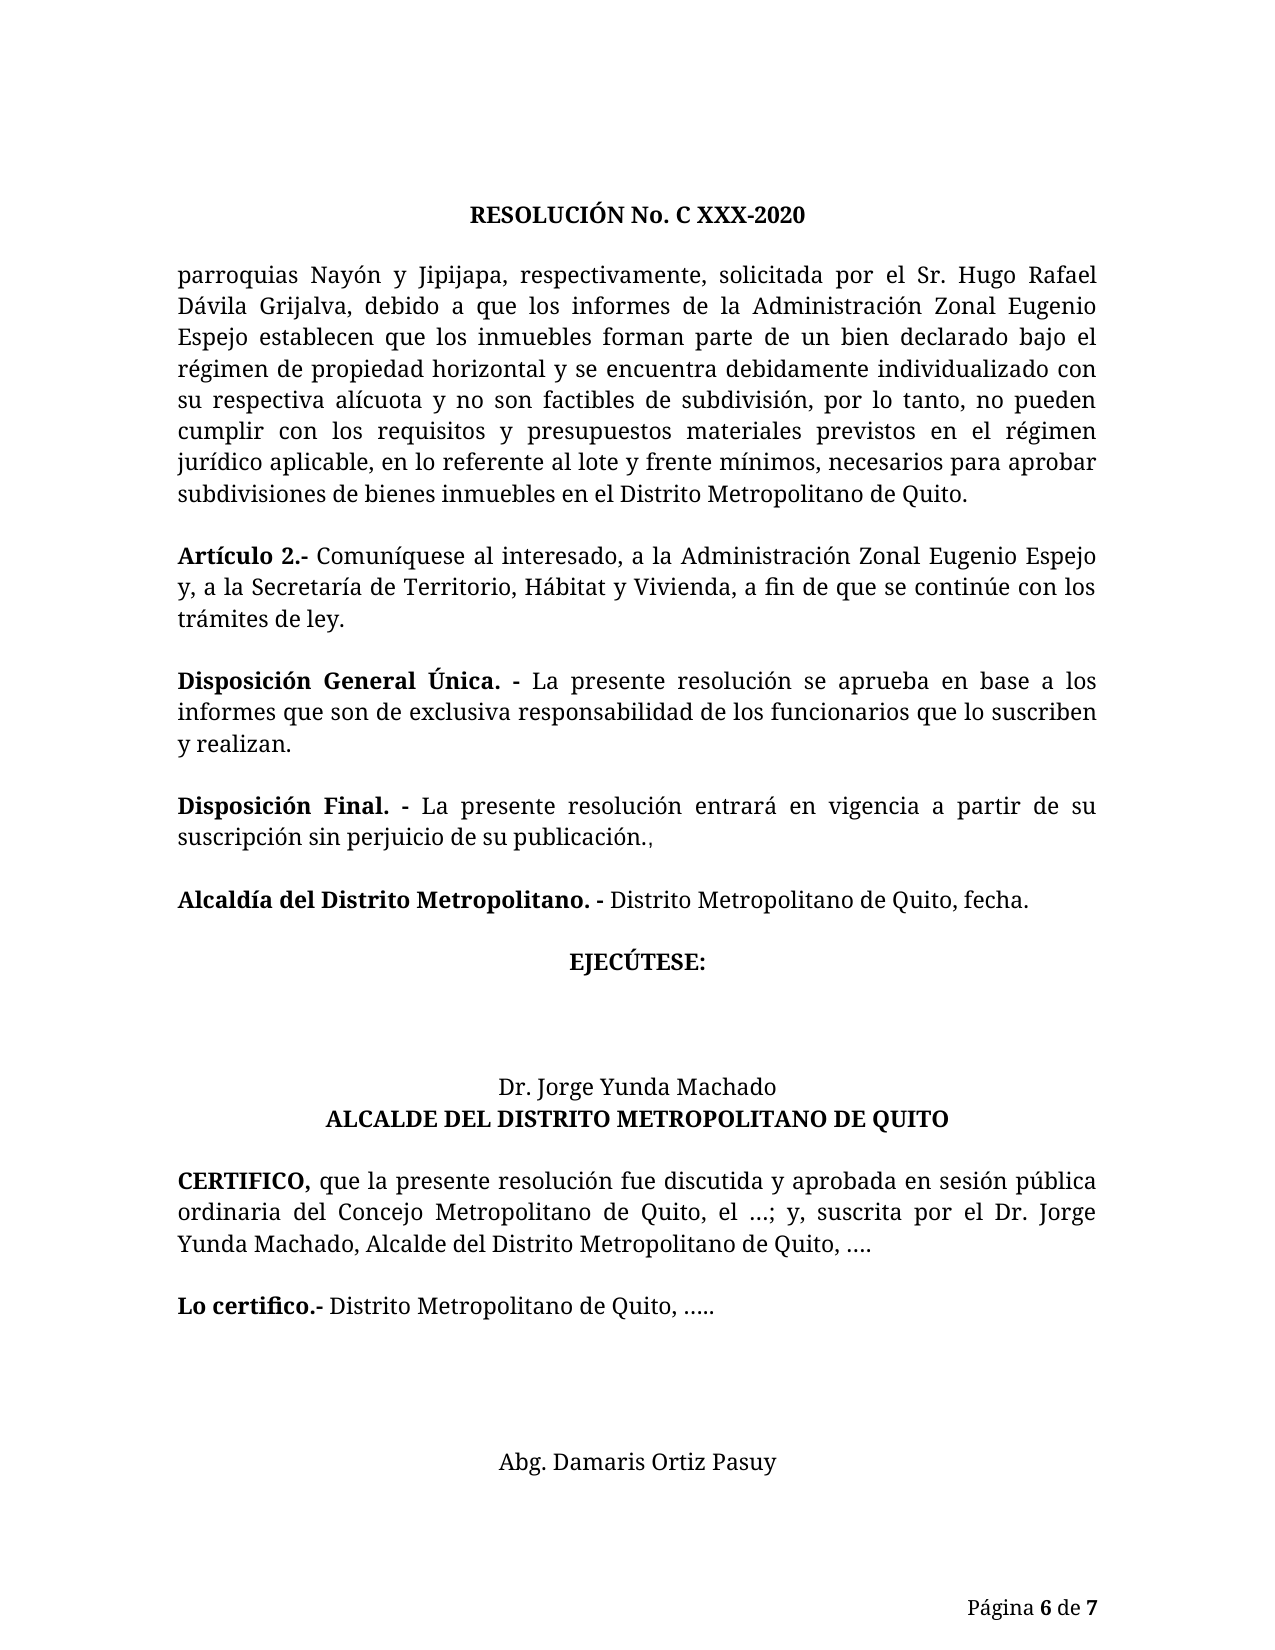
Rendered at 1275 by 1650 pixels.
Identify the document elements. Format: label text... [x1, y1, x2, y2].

text Disposición Final. - La presente resolución entrará en vigencia a partir de su suscripción sin perjuicio de su publicación., [177, 790, 1098, 852]
text Abg. Damaris Ortiz Pasuy [177, 1446, 1098, 1477]
text EJECÚTESE: [177, 946, 1098, 977]
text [177, 259, 1098, 509]
text Alcaldía del Distrito Metropolitano. - Distrito Metropolitano de Quito, fecha. [177, 884, 1098, 915]
text Artículo 2.- Comuníquese al interesado, a la Administración Zonal Eugenio Espejo y, a la Secretaría de Territorio, Hábitat y Vivienda, a fin de que se continúe con los trámites de ley. [177, 540, 1098, 634]
text Disposición General Única. - La presente resolución se aprueba en base a los informes que son de exclusiva responsabilidad de los funcionarios que lo suscriben y realizan. [177, 665, 1098, 759]
text CERTIFICO, que la presente resolución fue discutida y aprobada en sesión pública ordinaria del Concejo Metropolitano de Quito, el …; y, suscrita por el Dr. Jorge Yunda Machado, Alcalde del Distrito Metropolitano de Quito, …. [177, 1165, 1098, 1259]
text ALCALDE DEL DISTRITO METROPOLITANO DE QUITO [177, 1102, 1098, 1134]
text Lo certifico.- Distrito Metropolitano de Quito, ….. [177, 1290, 1098, 1321]
text Dr. Jorge Yunda Machado [177, 1071, 1098, 1102]
